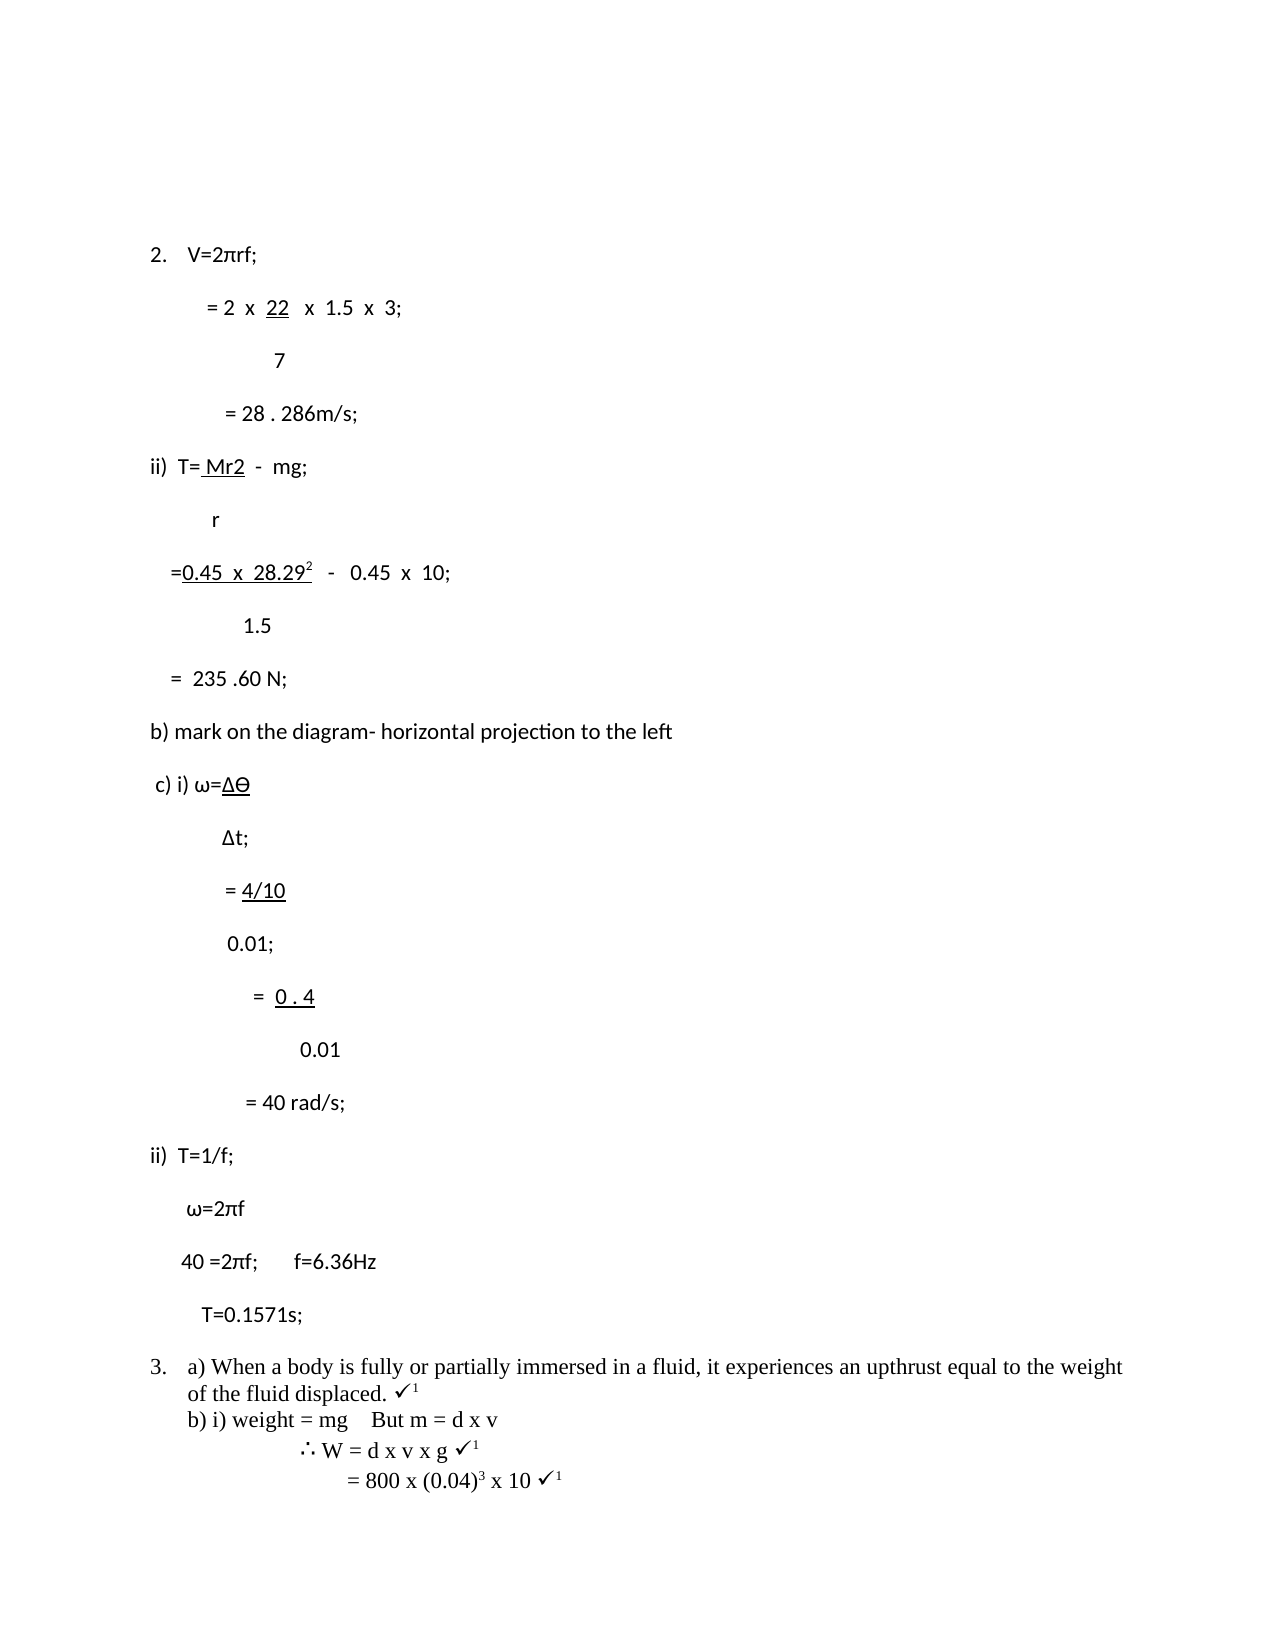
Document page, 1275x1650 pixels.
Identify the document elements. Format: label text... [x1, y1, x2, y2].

text 0.01 [150, 1035, 1125, 1063]
text = 0 . 4 [150, 982, 1125, 1010]
text = 4/10 [150, 876, 1125, 904]
text = 2 x 22 x 1.5 x 3; [150, 293, 1125, 321]
list b) i) weight = mg But m = d x v [187, 1406, 1125, 1432]
text 0.01; [150, 929, 1125, 957]
text c) i) ω=∆Ɵ [150, 770, 1125, 798]
text ∆t; [150, 823, 1125, 851]
text = 28 . 286m/s; [150, 399, 1125, 427]
text = 235 .60 N; [150, 664, 1125, 692]
text T=0.1571s; [150, 1300, 1125, 1328]
text b) mark on the diagram- horizontal projection to the left [150, 717, 1125, 745]
list V=2πrf; [150, 240, 1125, 268]
text 40 =2πf; f=6.36Hz [150, 1247, 1125, 1275]
text r [150, 505, 1125, 533]
text 1.5 [150, 611, 1125, 639]
text =0.45 x 28.292 - 0.45 x 10; [150, 558, 1125, 586]
text 7 [150, 346, 1125, 374]
text = 40 rad/s; [150, 1088, 1125, 1116]
text ω=2πf [150, 1194, 1125, 1222]
list W = d x v x g 1 [187, 1436, 1125, 1464]
list a) When a body is fully or partially immersed in a fluid, it experiences an upthrust equal to the weight of the fluid displaced. 1 [150, 1353, 1125, 1406]
text ii) T=1/f; [150, 1141, 1125, 1169]
text ii) T= Mr2 - mg; [150, 452, 1125, 480]
list = 800 x (0.04)3 x 10 1 [347, 1468, 1125, 1494]
